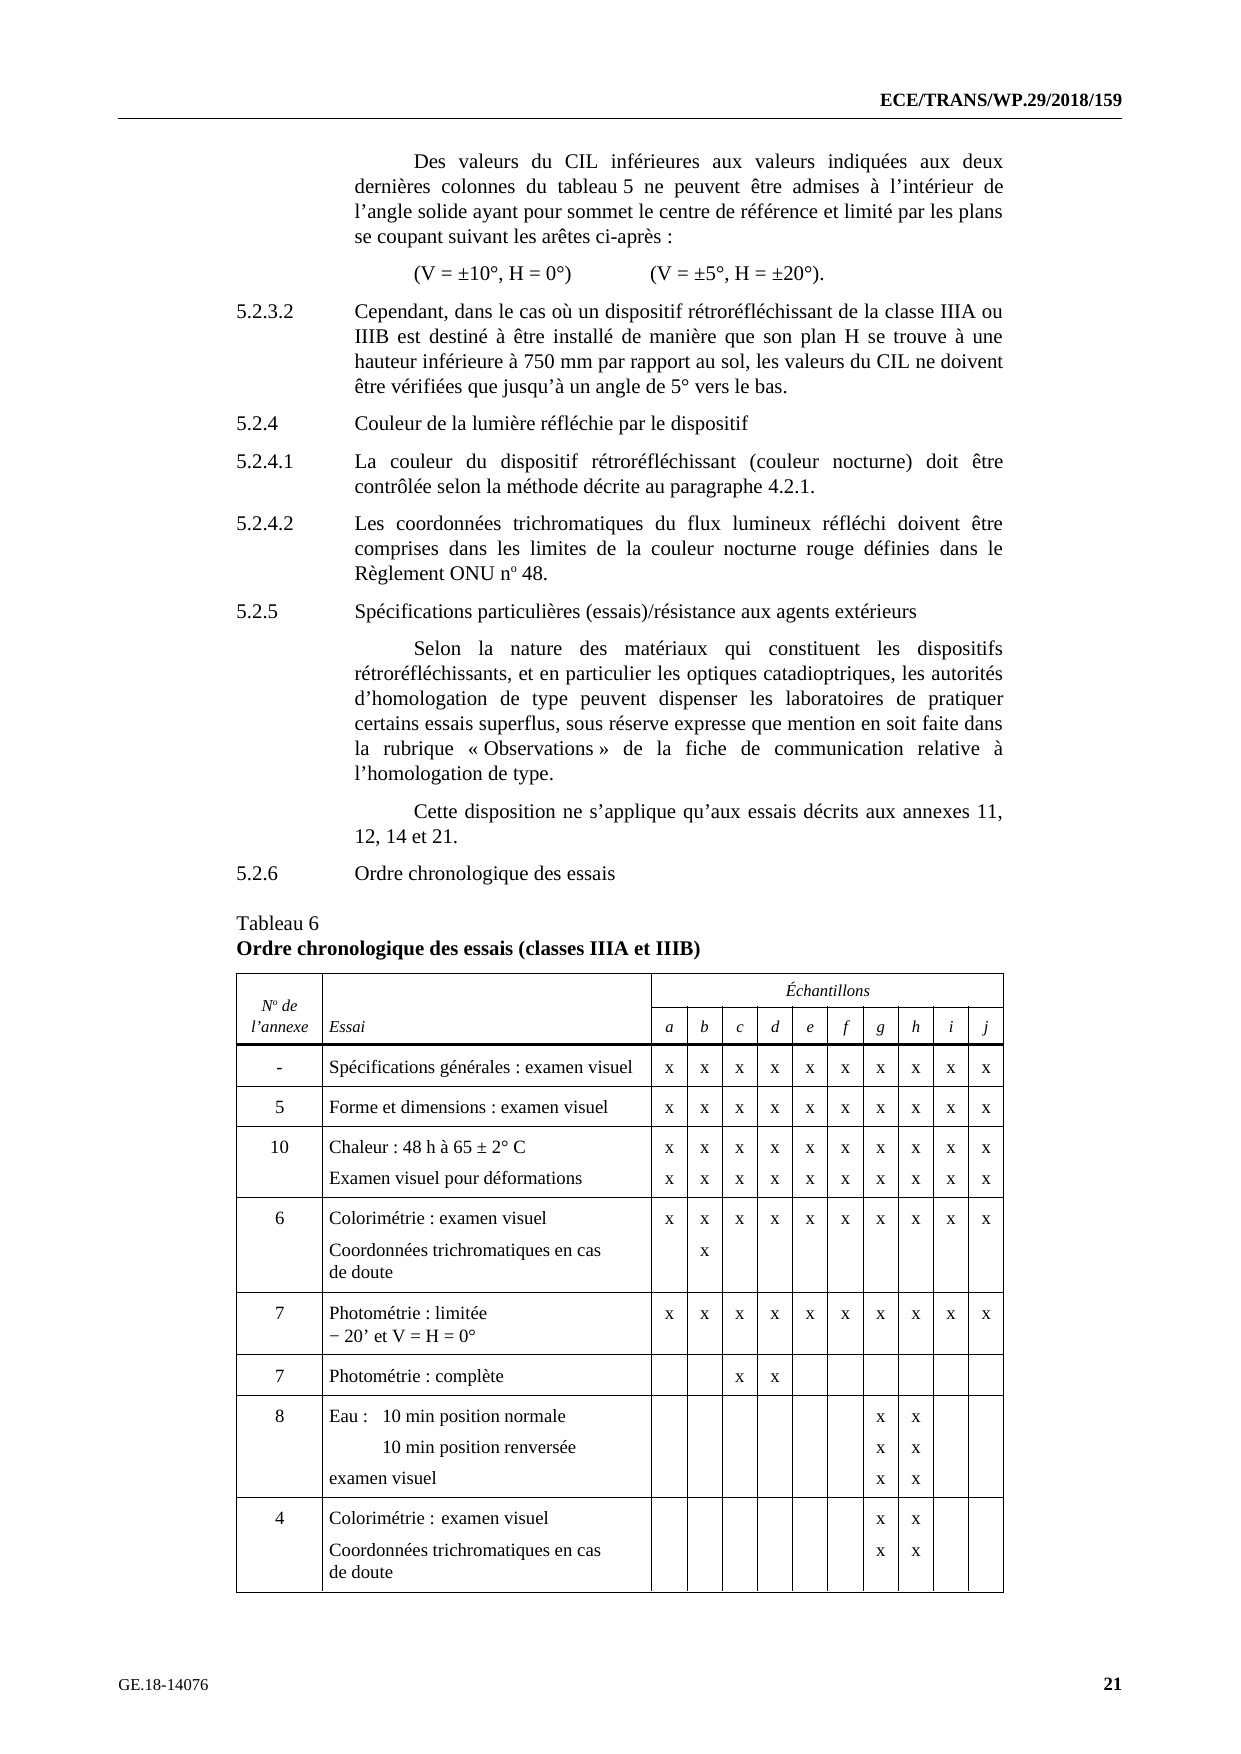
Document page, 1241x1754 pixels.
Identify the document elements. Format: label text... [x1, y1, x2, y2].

table_cell [688, 1498, 722, 1591]
table_cell x [969, 1198, 1003, 1291]
table_cell c [723, 1008, 757, 1043]
table_cell h [899, 1008, 933, 1043]
table_cell x [688, 1293, 722, 1354]
table_cell [969, 1498, 1003, 1591]
table_cell x x [864, 1498, 898, 1591]
table_cell x [652, 1087, 687, 1126]
table_cell x [828, 1046, 863, 1086]
table_header Essai [323, 974, 651, 1043]
table_cell [758, 1498, 792, 1591]
table_cell x x x [899, 1396, 933, 1497]
table_cell [934, 1498, 968, 1591]
table_cell x [899, 1198, 933, 1291]
table_cell x x x [864, 1396, 898, 1497]
table_cell x x [934, 1127, 968, 1197]
table_cell 5 [237, 1087, 322, 1126]
table_cell x [899, 1046, 933, 1086]
table_cell x x [652, 1127, 687, 1197]
table_cell x [723, 1355, 757, 1394]
table_cell [899, 1355, 933, 1394]
table_cell [723, 1396, 757, 1497]
table_cell [793, 1355, 827, 1394]
table_cell 7 [237, 1355, 322, 1394]
table_cell x x [688, 1127, 722, 1197]
table_cell e [793, 1008, 827, 1043]
table_cell x [758, 1046, 792, 1086]
table_cell x [688, 1087, 722, 1126]
table_header No de l’annexe [237, 974, 322, 1043]
table_cell b [688, 1008, 722, 1043]
text 5.2.4.1 La couleur du dispositif rétroréfléchissant (couleur nocturne) doit être contrôlée selon la méthode décrite au paragraphe 4.2.1. [236, 448, 1004, 498]
table_cell [723, 1498, 757, 1591]
table_cell x x [899, 1127, 933, 1197]
table_cell x [793, 1046, 827, 1086]
table_cell x [758, 1087, 792, 1126]
text 5.2.4 Couleur de la lumière réfléchie par le dispositif [236, 410, 1004, 435]
table_cell x x [688, 1198, 722, 1291]
table_cell 4 [237, 1498, 322, 1591]
table_cell x [934, 1087, 968, 1126]
text Cette disposition ne s’applique qu’aux essais décrits aux annexes 11, 12, 14 et 21. [354, 798, 1004, 848]
text 5.2.6 Ordre chronologique des essais [236, 860, 1004, 885]
table_cell x [969, 1046, 1003, 1086]
table_cell x [899, 1293, 933, 1354]
table_cell x [864, 1046, 898, 1086]
text Tableau 6 Ordre chronologique des essais (classes IIIA et IIIB) [118, 910, 1004, 960]
table_cell Chaleur : 48 h à 65 ± 2° C Examen visuel pour déformations [323, 1127, 651, 1197]
table_cell x x [723, 1127, 757, 1197]
table_cell [864, 1355, 898, 1394]
table_cell x [934, 1293, 968, 1354]
table_cell Colorimétrie : examen visuel Coordonnées trichromatiques en cas de doute [323, 1198, 651, 1291]
table_cell 7 [237, 1293, 322, 1354]
table_cell x [828, 1087, 863, 1126]
table_cell x [969, 1293, 1003, 1354]
table_cell x [828, 1293, 863, 1354]
table_cell - [237, 1046, 322, 1086]
table_cell x [934, 1046, 968, 1086]
table_cell x [793, 1198, 827, 1291]
table_cell x x [969, 1127, 1003, 1197]
table_cell [793, 1498, 827, 1591]
table_cell [758, 1396, 792, 1497]
table_cell x [723, 1198, 757, 1291]
text Des valeurs du CIL inférieures aux valeurs indiquées aux deux dernières colonnes du tableau 5 ne peuvent être admises à l’intérieur de l’angle solide ayant pour sommet le centre de référence et limité par les plans se coupant suivant les arêtes ci-après : [354, 148, 1004, 248]
table_cell [688, 1355, 722, 1394]
table_cell x [652, 1046, 687, 1086]
text 5.2.5 Spécifications particulières (essais)/résistance aux agents extérieurs [236, 598, 1004, 623]
table_cell a [652, 1008, 687, 1043]
table_cell x x [899, 1498, 933, 1591]
table_cell x [723, 1293, 757, 1354]
table_cell x [652, 1198, 687, 1291]
table_cell [793, 1396, 827, 1497]
table_cell d [758, 1008, 792, 1043]
text Selon la nature des matériaux qui constituent les dispositifs rétroréfléchissants, et en particulier les optiques catadioptriques, les autorités d’homologation de type peuvent dispenser les laboratoires de pratiquer certains essais superflus, sous réserve expresse que mention en soit faite dans la rubrique « Observations » de la fiche de communication relative à l’homologation de type. [354, 635, 1004, 785]
table_cell [934, 1355, 968, 1394]
table_cell x [652, 1293, 687, 1354]
table_cell x [828, 1198, 863, 1291]
text (V = ±10°, H = 0°) (V = ±5°, H = ±20°). [354, 260, 1004, 285]
table_cell x [688, 1046, 722, 1086]
table_cell x [793, 1087, 827, 1126]
table_cell f [828, 1008, 863, 1043]
table_cell [934, 1396, 968, 1497]
table_cell Photométrie : complète [323, 1355, 651, 1394]
table_cell [828, 1355, 863, 1394]
table_cell Photométrie : limitée − 20’ et V = H = 0° [323, 1293, 651, 1354]
table_cell 6 [237, 1198, 322, 1291]
table_cell Colorimétrie : examen visuel Coordonnées trichromatiques en cas de doute [323, 1498, 651, 1591]
table_cell [688, 1396, 722, 1497]
table_cell x [758, 1198, 792, 1291]
table_cell Forme et dimensions : examen visuel [323, 1087, 651, 1126]
table_cell x [864, 1087, 898, 1126]
table_cell x [899, 1087, 933, 1126]
table_cell i [934, 1008, 968, 1043]
table_cell x [723, 1087, 757, 1126]
table_cell x x [864, 1127, 898, 1197]
table_cell x [934, 1198, 968, 1291]
table_cell x [864, 1293, 898, 1354]
table_cell Spécifications générales : examen visuel [323, 1046, 651, 1086]
table_cell [828, 1498, 863, 1591]
table_cell x [723, 1046, 757, 1086]
table_header Échantillons [652, 974, 1003, 1006]
table_cell Eau : 10 min position normale 10 min position renversée examen visuel [323, 1396, 651, 1497]
table_cell [652, 1498, 687, 1591]
text 5.2.3.2 Cependant, dans le cas où un dispositif rétroréfléchissant de la classe IIIA ou IIIB est destiné à être installé de manière que son plan H se trouve à une hauteur inférieure à 750 mm par rapport au sol, les valeurs du CIL ne doivent être vérifiées que jusqu’à un angle de 5° vers le bas. [236, 298, 1004, 398]
table_cell x [758, 1355, 792, 1394]
table_cell x x [758, 1127, 792, 1197]
table_cell 8 [237, 1396, 322, 1497]
table_cell x [969, 1087, 1003, 1126]
table_cell [969, 1355, 1003, 1394]
table_cell x [864, 1198, 898, 1291]
table_cell x x [828, 1127, 863, 1197]
table_cell x x [793, 1127, 827, 1197]
table_cell x [793, 1293, 827, 1354]
table_cell j [969, 1008, 1003, 1043]
table_cell [652, 1396, 687, 1497]
table_cell [828, 1396, 863, 1497]
table_cell [969, 1396, 1003, 1497]
table_cell x [758, 1293, 792, 1354]
table_cell g [864, 1008, 898, 1043]
table_cell [652, 1355, 687, 1394]
table_cell 10 [237, 1127, 322, 1197]
text 5.2.4.2 Les coordonnées trichromatiques du flux lumineux réfléchi doivent être comprises dans les limites de la couleur nocturne rouge définies dans le Règlement ONU no 48. [236, 510, 1004, 585]
